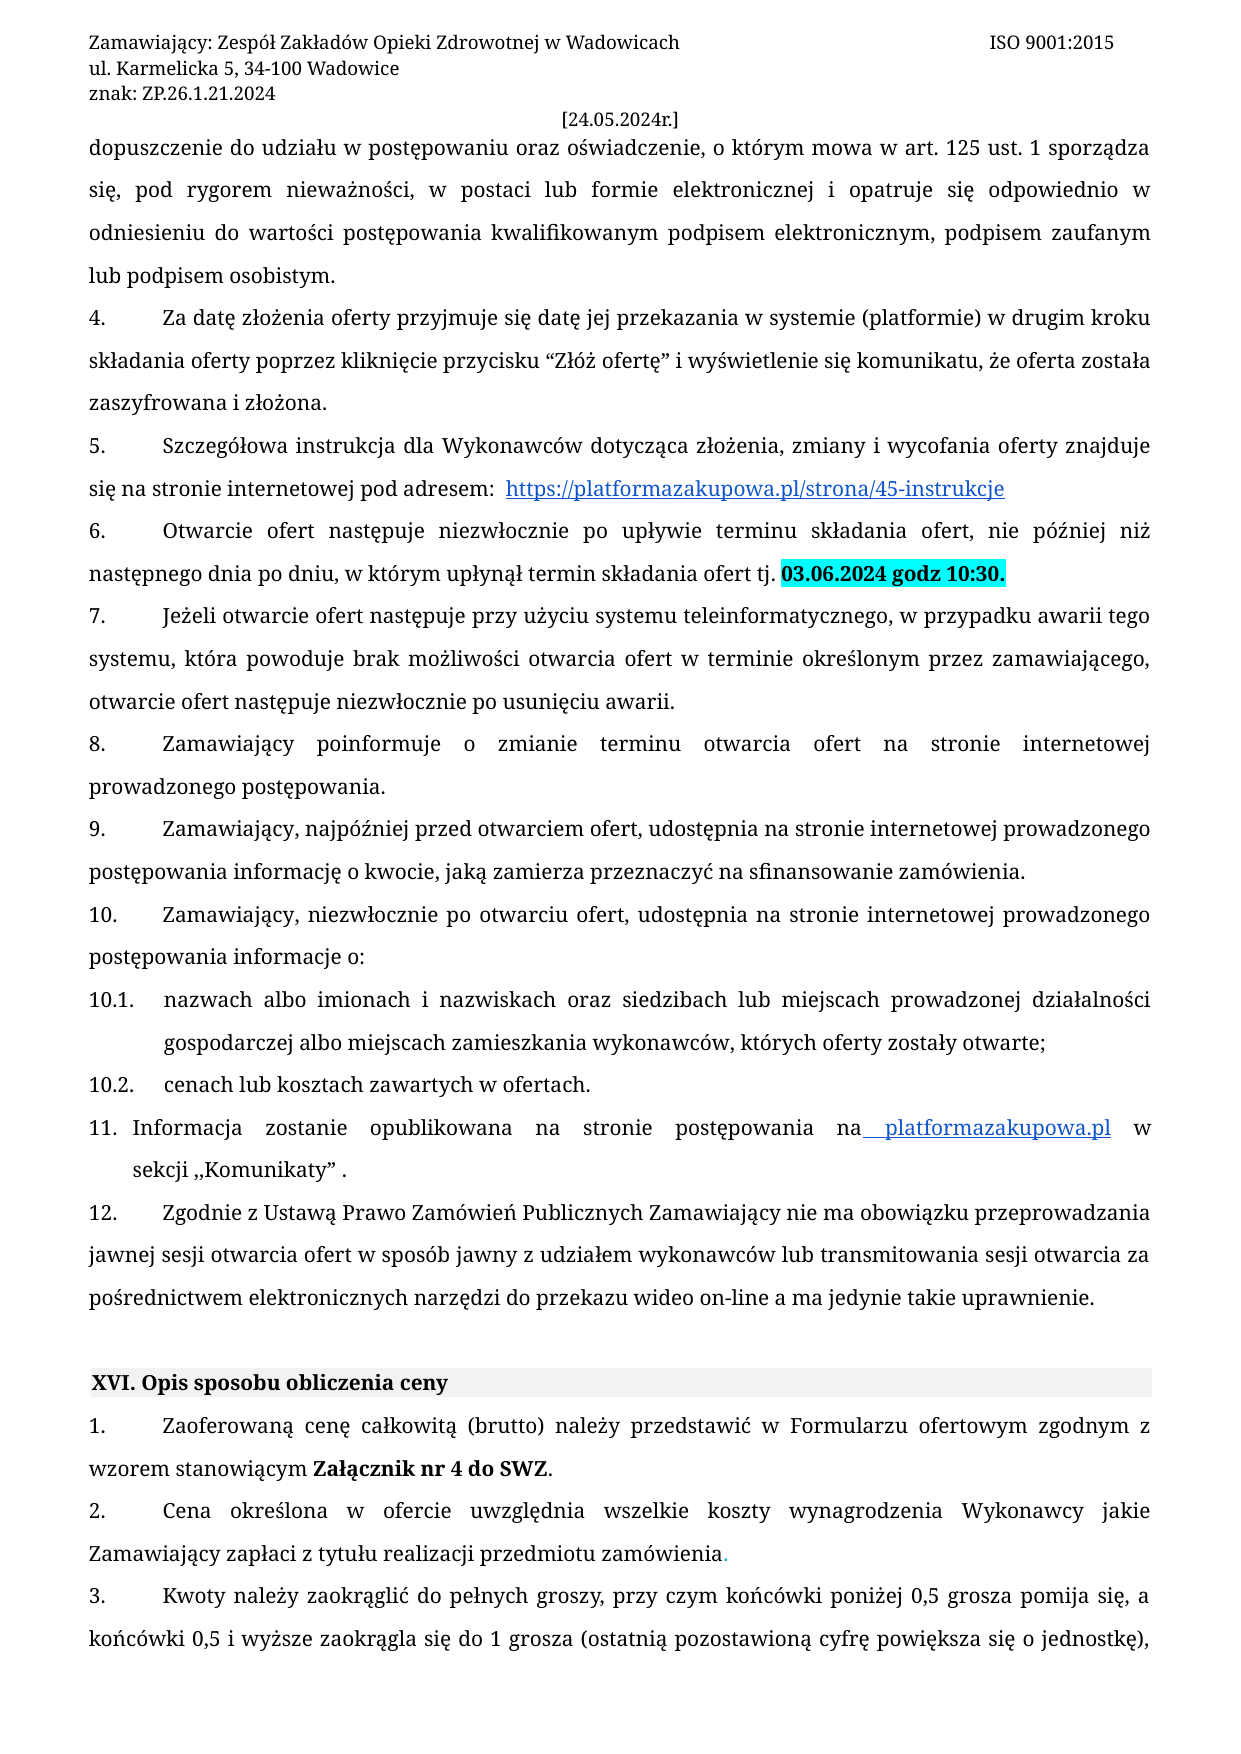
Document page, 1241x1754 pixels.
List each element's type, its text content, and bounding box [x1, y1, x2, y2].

list Zamawiający, najpóźniej przed otwarciem ofert, udostępnia na stronie internetowej prowadzonego postępowania informację o kwocie, jaką zamierza przeznaczyć na sfinansowanie zamówienia. [89, 814, 1152, 886]
list Zgodnie z Ustawą Prawo Zamówień Publicznych Zamawiający nie ma obowiązku przeprowadzania jawnej sesji otwarcia ofert w sposób jawny z udziałem wykonawców lub transmitowania sesji otwarcia za pośrednictwem elektronicznych narzędzi do przekazu wideo on-line a ma jedynie takie uprawnienie. [89, 1198, 1152, 1312]
list Cena określona w ofercie uwzględnia wszelkie koszty wynagrodzenia Wykonawcy jakie Zamawiający zapłaci z tytułu realizacji przedmiotu zamówienia. [89, 1496, 1152, 1567]
list nazwach albo imionach i nazwiskach oraz siedzibach lub miejscach prowadzonej działalności gospodarczej albo miejscach zamieszkania wykonawców, których oferty zostały otwarte; [89, 985, 1152, 1056]
list Za datę złożenia oferty przyjmuje się datę jej przekazania w systemie (platformie) w drugim kroku składania oferty poprzez kliknięcie przycisku “Złóż ofertę” i wyświetlenie się komunikatu, że oferta została zaszyfrowana i złożona. [89, 303, 1152, 417]
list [89, 133, 1152, 289]
list Zamawiający poinformuje o zmianie terminu otwarcia ofert na stronie internetowej prowadzonego postępowania. [89, 729, 1152, 800]
list Zaoferowaną cenę całkowitą (brutto) należy przedstawić w Formularzu ofertowym zgodnym z wzorem stanowiącym Załącznik nr 4 do SWZ. [89, 1411, 1152, 1482]
list Szczegółowa instrukcja dla Wykonawców dotycząca złożenia, zmiany i wycofania oferty znajduje się na stronie internetowej pod adresem: https://platformazakupowa.pl/strona/45-instrukcje [89, 431, 1152, 502]
subtitle XVI. Opis sposobu obliczenia ceny [91, 1368, 1152, 1397]
list cenach lub kosztach zawartych w ofertach. [89, 1070, 1152, 1099]
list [89, 1581, 1152, 1652]
list Otwarcie ofert następuje niezwłocznie po upływie terminu składania ofert, nie później niż następnego dnia po dniu, w którym upłynął termin składania ofert tj. 03.06.2024 godz 10:30. [89, 516, 1152, 587]
list Informacja zostanie opublikowana na stronie postępowania na platformazakupowa.pl w sekcji ,,Komunikaty” . [89, 1113, 1152, 1184]
list Zamawiający, niezwłocznie po otwarciu ofert, udostępnia na stronie internetowej prowadzonego postępowania informacje o: [89, 900, 1152, 971]
list Jeżeli otwarcie ofert następuje przy użyciu systemu teleinformatycznego, w przypadku awarii tego systemu, która powoduje brak możliwości otwarcia ofert w terminie określonym przez zamawiającego, otwarcie ofert następuje niezwłocznie po usunięciu awarii. [89, 602, 1152, 715]
